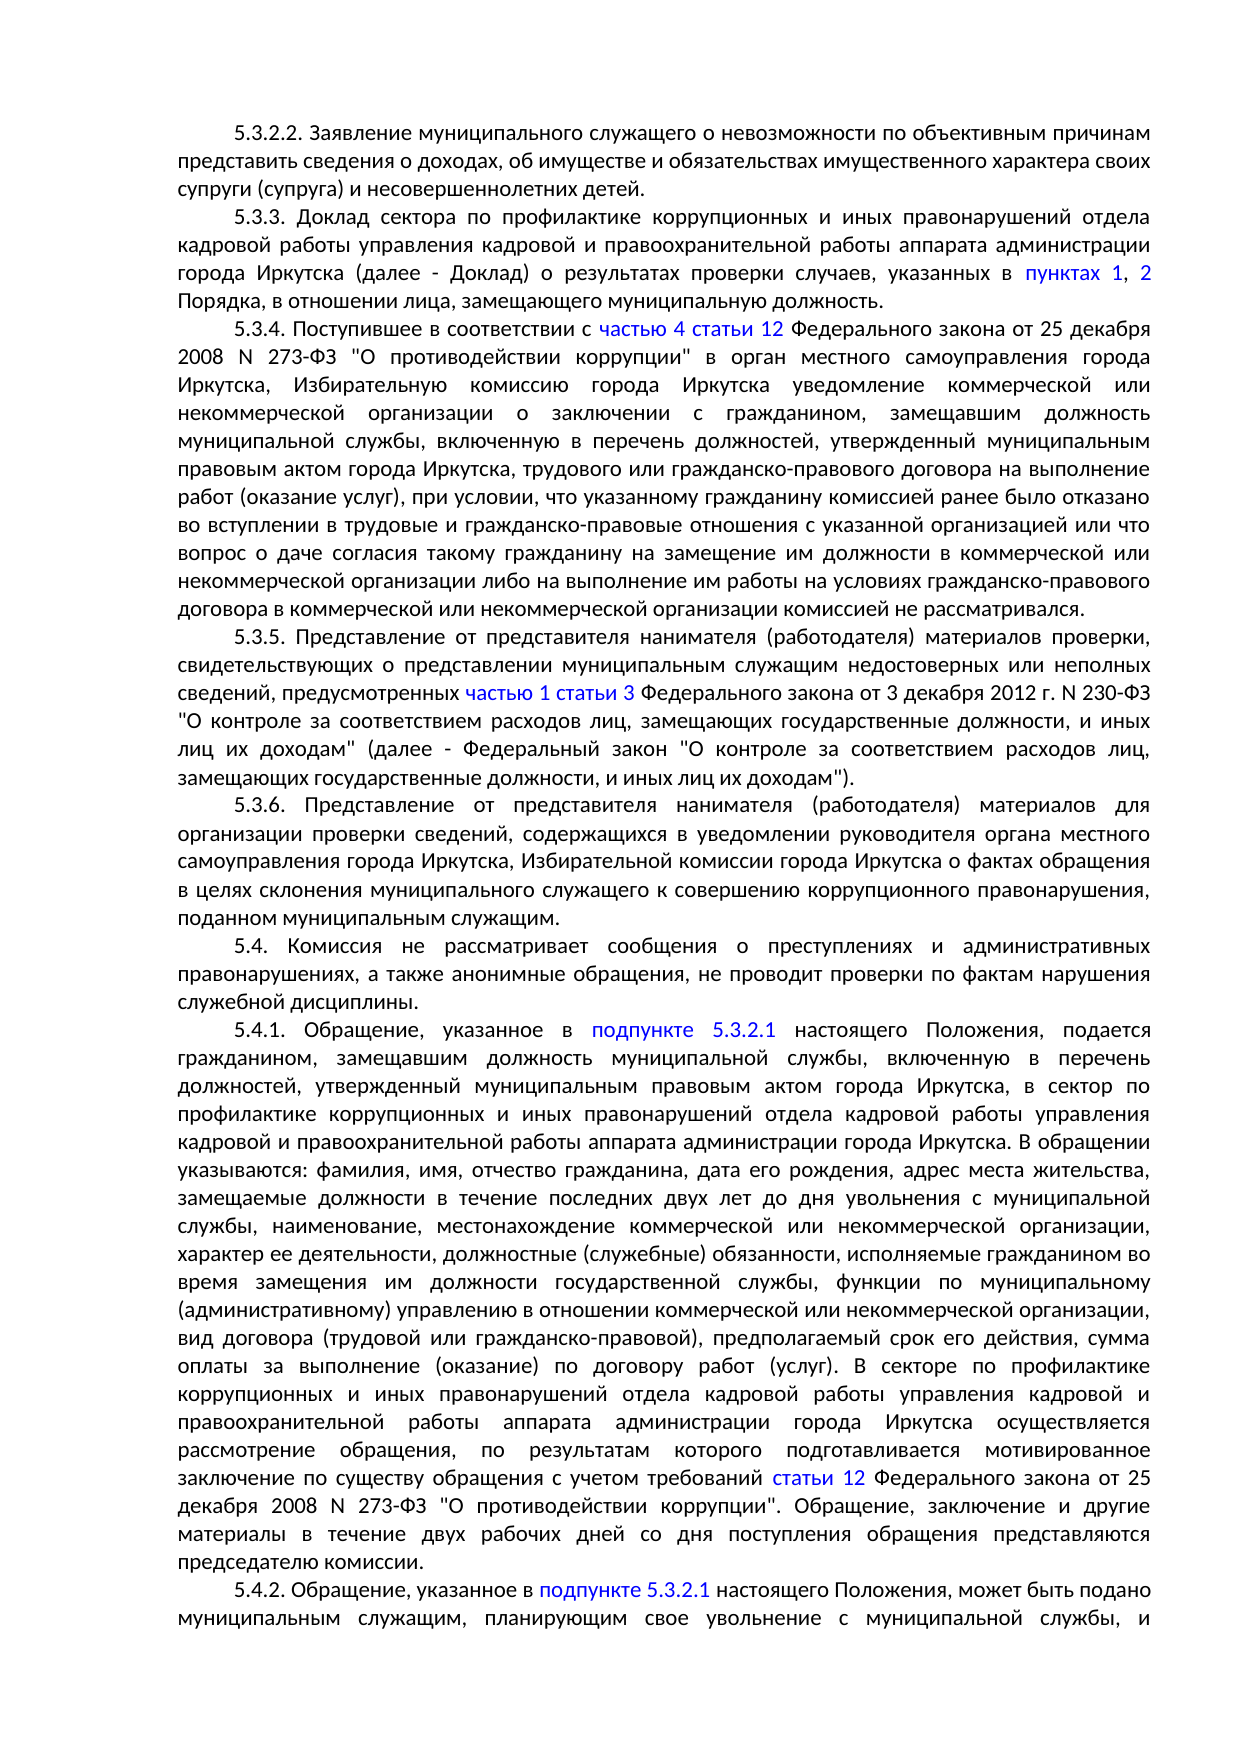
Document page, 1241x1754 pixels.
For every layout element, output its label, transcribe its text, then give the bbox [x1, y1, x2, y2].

text 5.3.3. Доклад сектора по профилактике коррупционных и иных правонарушений отдела кадровой работы управления кадровой и правоохранительной работы аппарата администрации города Иркутска (далее - Доклад) о результатах проверки случаев, указанных в пунктах 1, 2 Порядка, в отношении лица, замещающего муниципальную должность. [177, 202, 1152, 314]
text 5.3.2.2. Заявление муниципального служащего о невозможности по объективным причинам представить сведения о доходах, об имуществе и обязательствах имущественного характера своих супруги (супруга) и несовершеннолетних детей. [177, 118, 1152, 202]
text 5.4.1. Обращение, указанное в подпункте 5.3.2.1 настоящего Положения, подается гражданином, замещавшим должность муниципальной службы, включенную в перечень должностей, утвержденный муниципальным правовым актом города Иркутска, в сектор по профилактике коррупционных и иных правонарушений отдела кадровой работы управления кадровой и правоохранительной работы аппарата администрации города Иркутска. В обращении указываются: фамилия, имя, отчество гражданина, дата его рождения, адрес места жительства, замещаемые должности в течение последних двух лет до дня увольнения с муниципальной службы, наименование, местонахождение коммерческой или некоммерческой организации, характер ее деятельности, должностные (служебные) обязанности, исполняемые гражданином во время замещения им должности государственной службы, функции по муниципальному (административному) управлению в отношении коммерческой или некоммерческой организации, вид договора (трудовой или гражданско-правовой), предполагаемый срок его действия, сумма оплаты за выполнение (оказание) по договору работ (услуг). В секторе по профилактике коррупционных и иных правонарушений отдела кадровой работы управления кадровой и правоохранительной работы аппарата администрации города Иркутска осуществляется рассмотрение обращения, по результатам которого подготавливается мотивированное заключение по существу обращения с учетом требований статьи 12 Федерального закона от 25 декабря 2008 N 273-ФЗ "О противодействии коррупции". Обращение, заключение и другие материалы в течение двух рабочих дней со дня поступления обращения представляются председателю комиссии. [177, 1015, 1152, 1575]
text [177, 1575, 1152, 1631]
text 5.3.6. Представление от представителя нанимателя (работодателя) материалов для организации проверки сведений, содержащихся в уведомлении руководителя органа местного самоуправления города Иркутска, Избирательной комиссии города Иркутска о фактах обращения в целях склонения муниципального служащего к совершению коррупционного правонарушения, поданном муниципальным служащим. [177, 791, 1152, 931]
text 5.3.5. Представление от представителя нанимателя (работодателя) материалов проверки, свидетельствующих о представлении муниципальным служащим недостоверных или неполных сведений, предусмотренных частью 1 статьи 3 Федерального закона от 3 декабря 2012 г. N 230-ФЗ "О контроле за соответствием расходов лиц, замещающих государственные должности, и иных лиц их доходам" (далее - Федеральный закон "О контроле за соответствием расходов лиц, замещающих государственные должности, и иных лиц их доходам"). [177, 622, 1152, 791]
text 5.4. Комиссия не рассматривает сообщения о преступлениях и административных правонарушениях, а также анонимные обращения, не проводит проверки по фактам нарушения служебной дисциплины. [177, 931, 1152, 1015]
text 5.3.4. Поступившее в соответствии с частью 4 статьи 12 Федерального закона от 25 декабря 2008 N 273-ФЗ "О противодействии коррупции" в орган местного самоуправления города Иркутска, Избирательную комиссию города Иркутска уведомление коммерческой или некоммерческой организации о заключении с гражданином, замещавшим должность муниципальной службы, включенную в перечень должностей, утвержденный муниципальным правовым актом города Иркутска, трудового или гражданско-правового договора на выполнение работ (оказание услуг), при условии, что указанному гражданину комиссией ранее было отказано во вступлении в трудовые и гражданско-правовые отношения с указанной организацией или что вопрос о даче согласия такому гражданину на замещение им должности в коммерческой или некоммерческой организации либо на выполнение им работы на условиях гражданско-правового договора в коммерческой или некоммерческой организации комиссией не рассматривался. [177, 314, 1152, 622]
